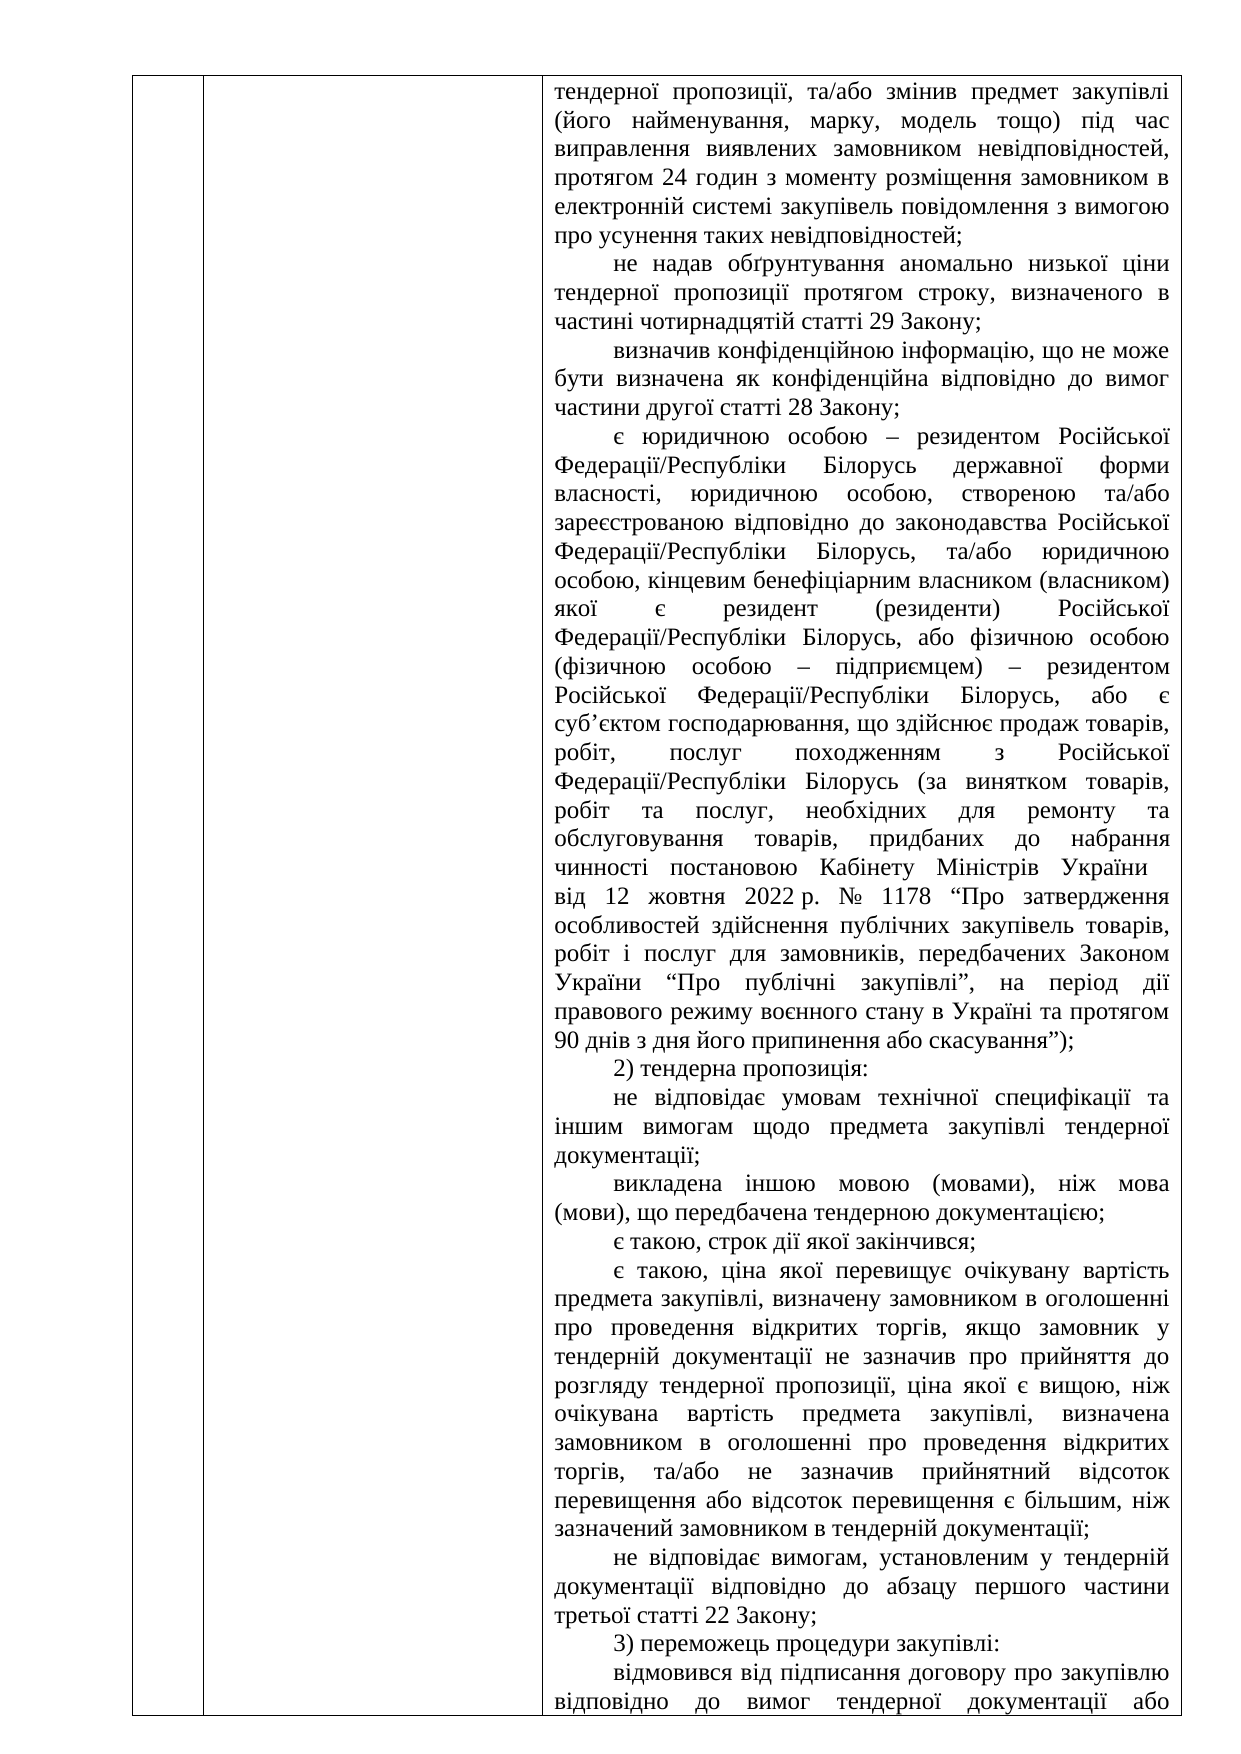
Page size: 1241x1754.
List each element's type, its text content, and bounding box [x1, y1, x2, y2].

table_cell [543, 76, 1181, 1715]
table_cell 4 [133, 76, 203, 1715]
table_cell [204, 76, 542, 1715]
